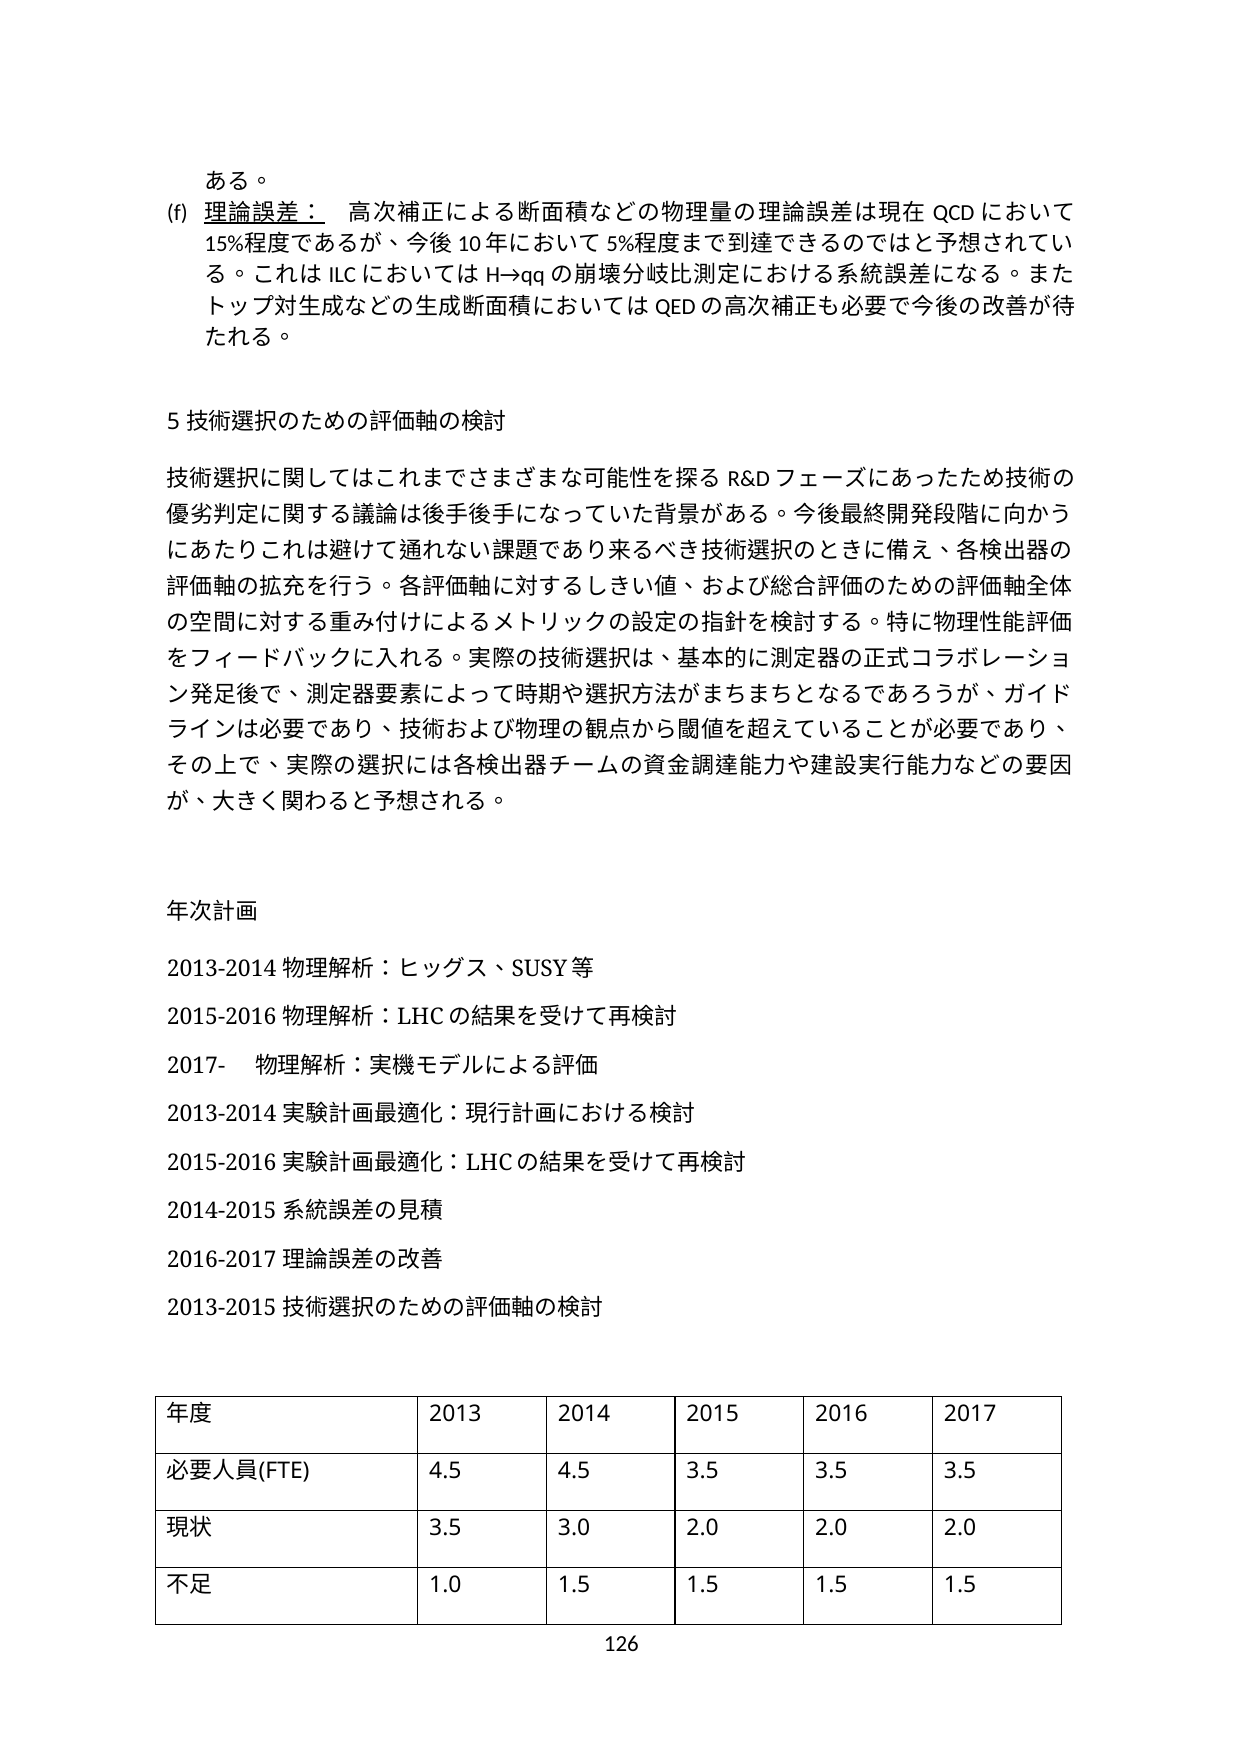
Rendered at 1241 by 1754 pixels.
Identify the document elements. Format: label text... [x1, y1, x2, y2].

text 2013-2014 実験計画最適化：現行計画における検討 [167, 1097, 1076, 1128]
table_cell 3.5 [418, 1511, 546, 1567]
table_cell 1.5 [933, 1568, 1061, 1624]
table_cell 4.5 [418, 1454, 546, 1510]
table_cell 2.0 [933, 1511, 1061, 1567]
table_cell 3.0 [547, 1511, 674, 1567]
table_cell 必要人員(FTE) [156, 1454, 417, 1510]
text 2015-2016 実験計画最適化：LHCの結果を受けて再検討 [167, 1146, 1076, 1177]
table_cell 1.0 [418, 1568, 546, 1624]
table_cell 2.0 [804, 1511, 932, 1567]
text 2015-2016 物理解析：LHCの結果を受けて再検討 [167, 1000, 1076, 1032]
table_cell 2.0 [676, 1511, 803, 1567]
table_cell 不足 [156, 1568, 417, 1624]
table_cell 3.5 [676, 1454, 803, 1510]
text 2016-2017 理論誤差の改善 [167, 1242, 1076, 1274]
text 2013-2014 物理解析：ヒッグス、SUSY等 [167, 952, 1076, 983]
table_header 2014 [547, 1397, 674, 1453]
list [167, 164, 1076, 196]
list 理論誤差： 高次補正による断面積などの物理量の理論誤差は現在QCDにおいて15%程度であるが、今後10年において5%程度まで到達できるのではと予想されている。これはILCにおいてはH→qqの崩壊分岐比測定における系統誤差になる。またトップ対生成などの生成断面積においてはQEDの高次補正も必要で今後の改善が待たれる。 [167, 196, 1076, 352]
table_cell 3.5 [933, 1454, 1061, 1510]
table_cell 1.5 [804, 1568, 932, 1624]
table_header 年度 [156, 1397, 417, 1453]
text 技術選択に関してはこれまでさまざまな可能性を探るR&Dフェーズにあったため技術の優劣判定に関する議論は後手後手になっていた背景がある。今後最終開発段階に向かうにあたりこれは避けて通れない課題であり来るべき技術選択のときに備え、各検出器の評価軸の拡充を行う。各評価軸に対するしきい値、および総合評価のための評価軸全体の空間に対する重み付けによるメトリックの設定の指針を検討する。特に物理性能評価をフィードバックに入れる。実際の技術選択は、基本的に測定器の正式コラボレーション発足後で、測定器要素によって時期や選択方法がまちまちとなるであろうが、ガイドラインは必要であり、技術および物理の観点から閾値を超えていることが必要であり、その上で、実際の選択には各検出器チームの資金調達能力や建設実行能力などの要因が、大きく関わると予想される。 [167, 462, 1076, 817]
table_cell 1.5 [547, 1568, 674, 1624]
table_header 2016 [804, 1397, 932, 1453]
table_header 2013 [418, 1397, 546, 1453]
text 5 技術選択のための評価軸の検討 [167, 405, 1076, 436]
table_cell 4.5 [547, 1454, 674, 1510]
text 2017- 物理解析：実機モデルによる評価 [167, 1049, 1076, 1080]
text 年次計画 [167, 895, 1076, 926]
table_header 2017 [933, 1397, 1061, 1453]
table_cell 3.5 [804, 1454, 932, 1510]
table_cell 1.5 [676, 1568, 803, 1624]
table_cell 現状 [156, 1511, 417, 1567]
text 2014-2015 系統誤差の見積 [167, 1194, 1076, 1225]
text 2013-2015 技術選択のための評価軸の検討 [167, 1291, 1076, 1322]
table_header 2015 [676, 1397, 803, 1453]
